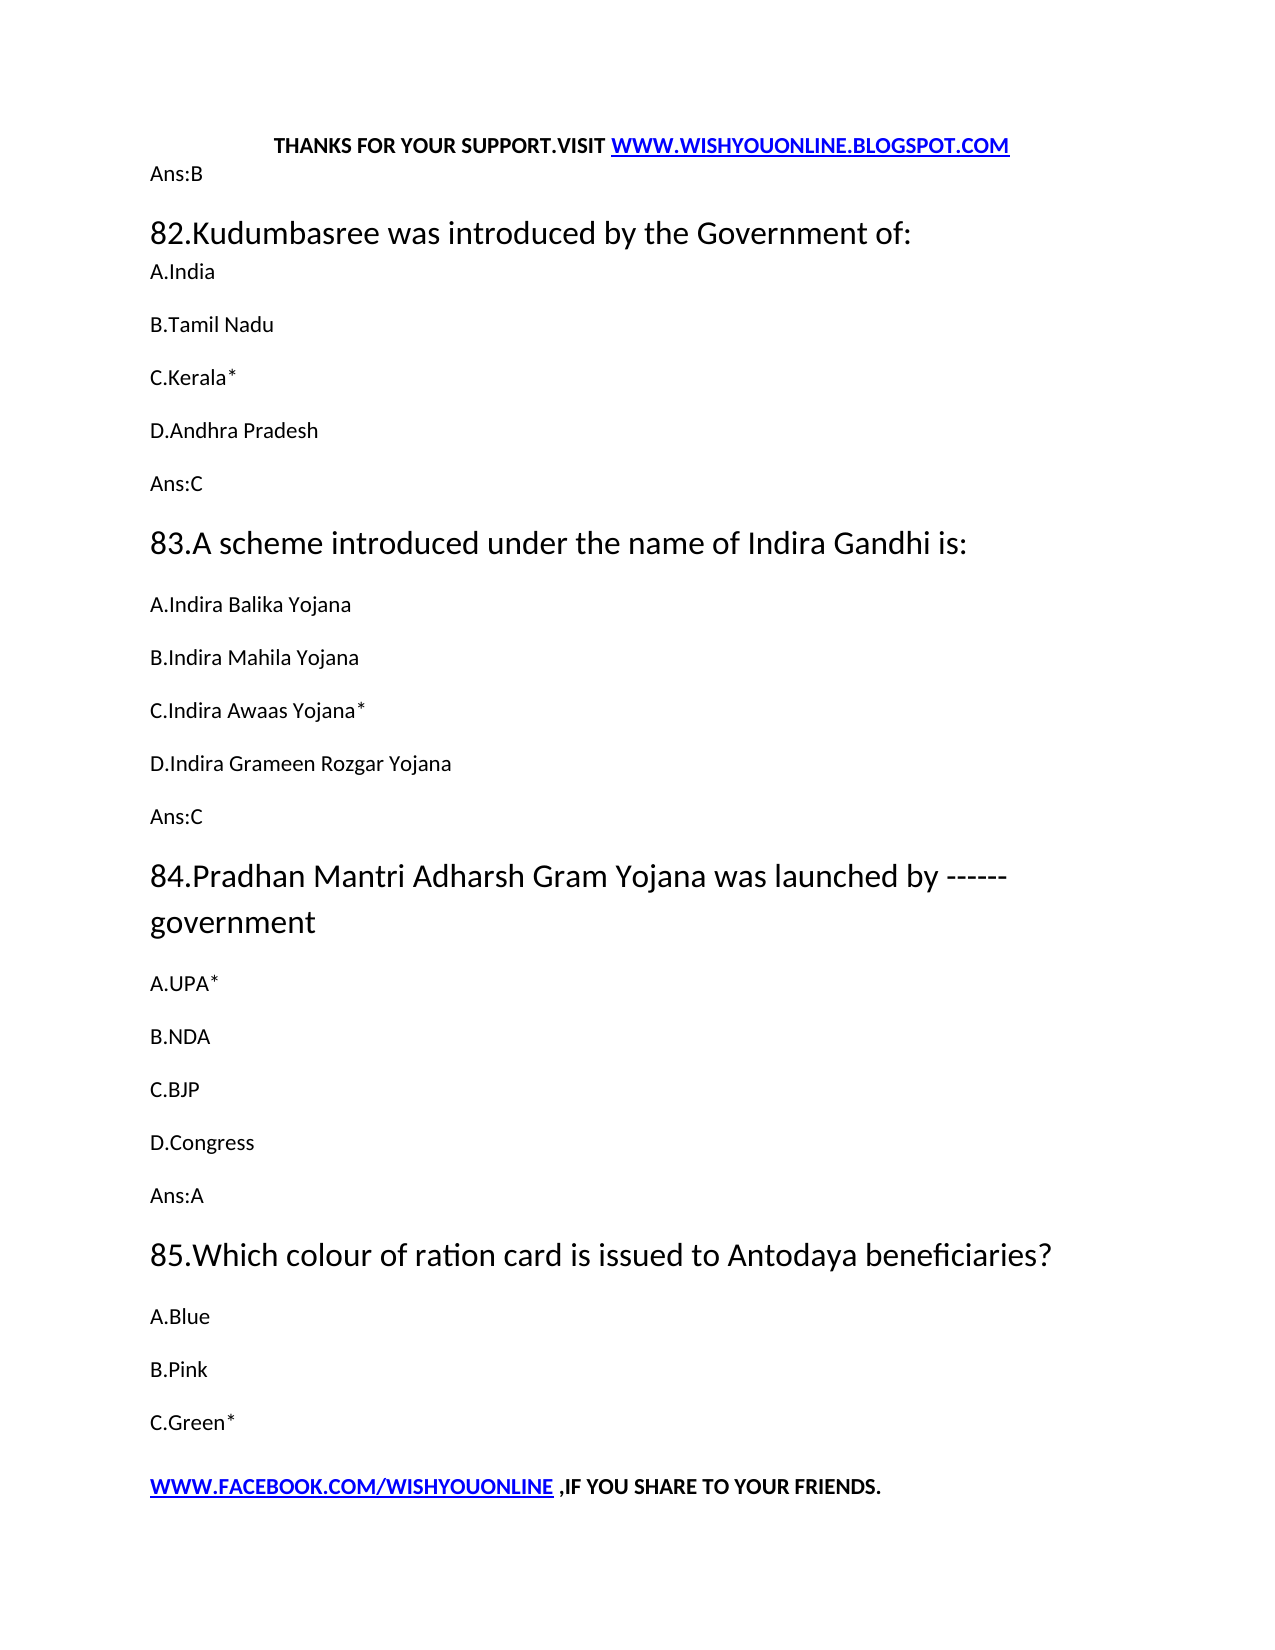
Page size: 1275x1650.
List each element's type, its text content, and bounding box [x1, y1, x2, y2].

text 85.Which colour of ration card is issued to Antodaya beneficiaries? [150, 1234, 1125, 1275]
text Ans:C [150, 802, 1125, 830]
text B.Pink [150, 1355, 1125, 1383]
text A.UPA* [150, 969, 1125, 997]
text 82.Kudumbasree was introduced by the Government of: A.India [150, 212, 1125, 285]
text Ans:A [150, 1181, 1125, 1209]
text C.BJP [150, 1075, 1125, 1103]
text D.Andhra Pradesh [150, 416, 1125, 444]
text 83.A scheme introduced under the name of Indira Gandhi is: [150, 522, 1125, 563]
text C.Indira Awaas Yojana* [150, 696, 1125, 724]
text B.Tamil Nadu [150, 310, 1125, 338]
text A.Blue [150, 1302, 1125, 1330]
text Ans:B [150, 159, 1125, 187]
text B.NDA [150, 1022, 1125, 1050]
text Ans:C [150, 469, 1125, 497]
text D.Congress [150, 1128, 1125, 1156]
text B.Indira Mahila Yojana [150, 643, 1125, 671]
text C.Green* [150, 1408, 1125, 1436]
text D.Indira Grameen Rozgar Yojana [150, 749, 1125, 777]
text A.Indira Balika Yojana [150, 590, 1125, 618]
text 84.Pradhan Mantri Adharsh Gram Yojana was launched by ------government [150, 855, 1125, 942]
text C.Kerala* [150, 363, 1125, 391]
